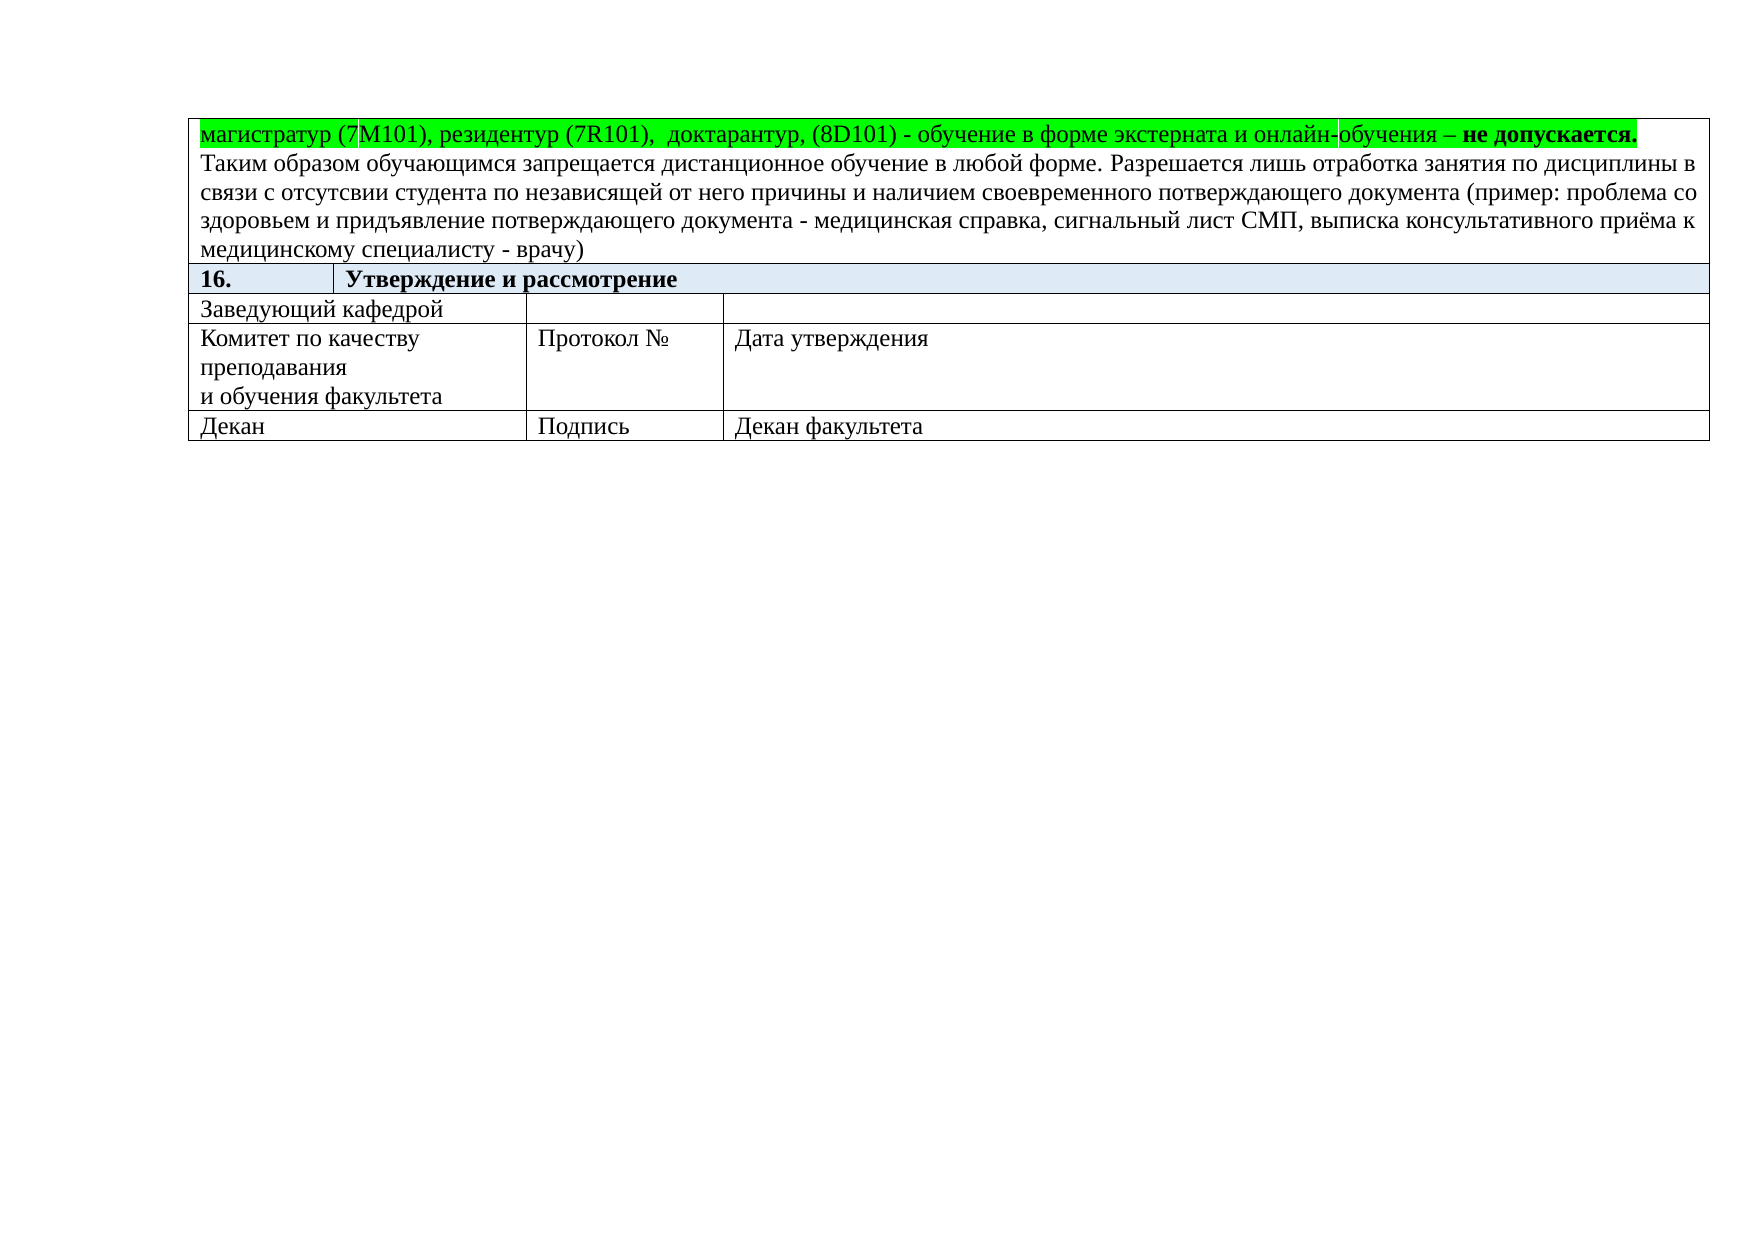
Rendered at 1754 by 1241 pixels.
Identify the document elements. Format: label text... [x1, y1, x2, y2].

table_cell Дата утверждения [724, 324, 1709, 410]
table_cell Подпись [527, 411, 723, 439]
table_cell Декан факультета [724, 411, 1709, 439]
table_cell Комитет по качеству преподавания и обучения факультета [189, 324, 526, 410]
table_cell Утверждение и рассмотрение [334, 264, 1709, 293]
table_cell [527, 294, 723, 322]
table_cell Протокол № [527, 324, 723, 410]
table_cell 16. [189, 264, 333, 293]
table_cell Декан [189, 411, 526, 439]
table_cell [724, 294, 1709, 322]
table_cell Заведующий кафедрой [189, 294, 526, 322]
